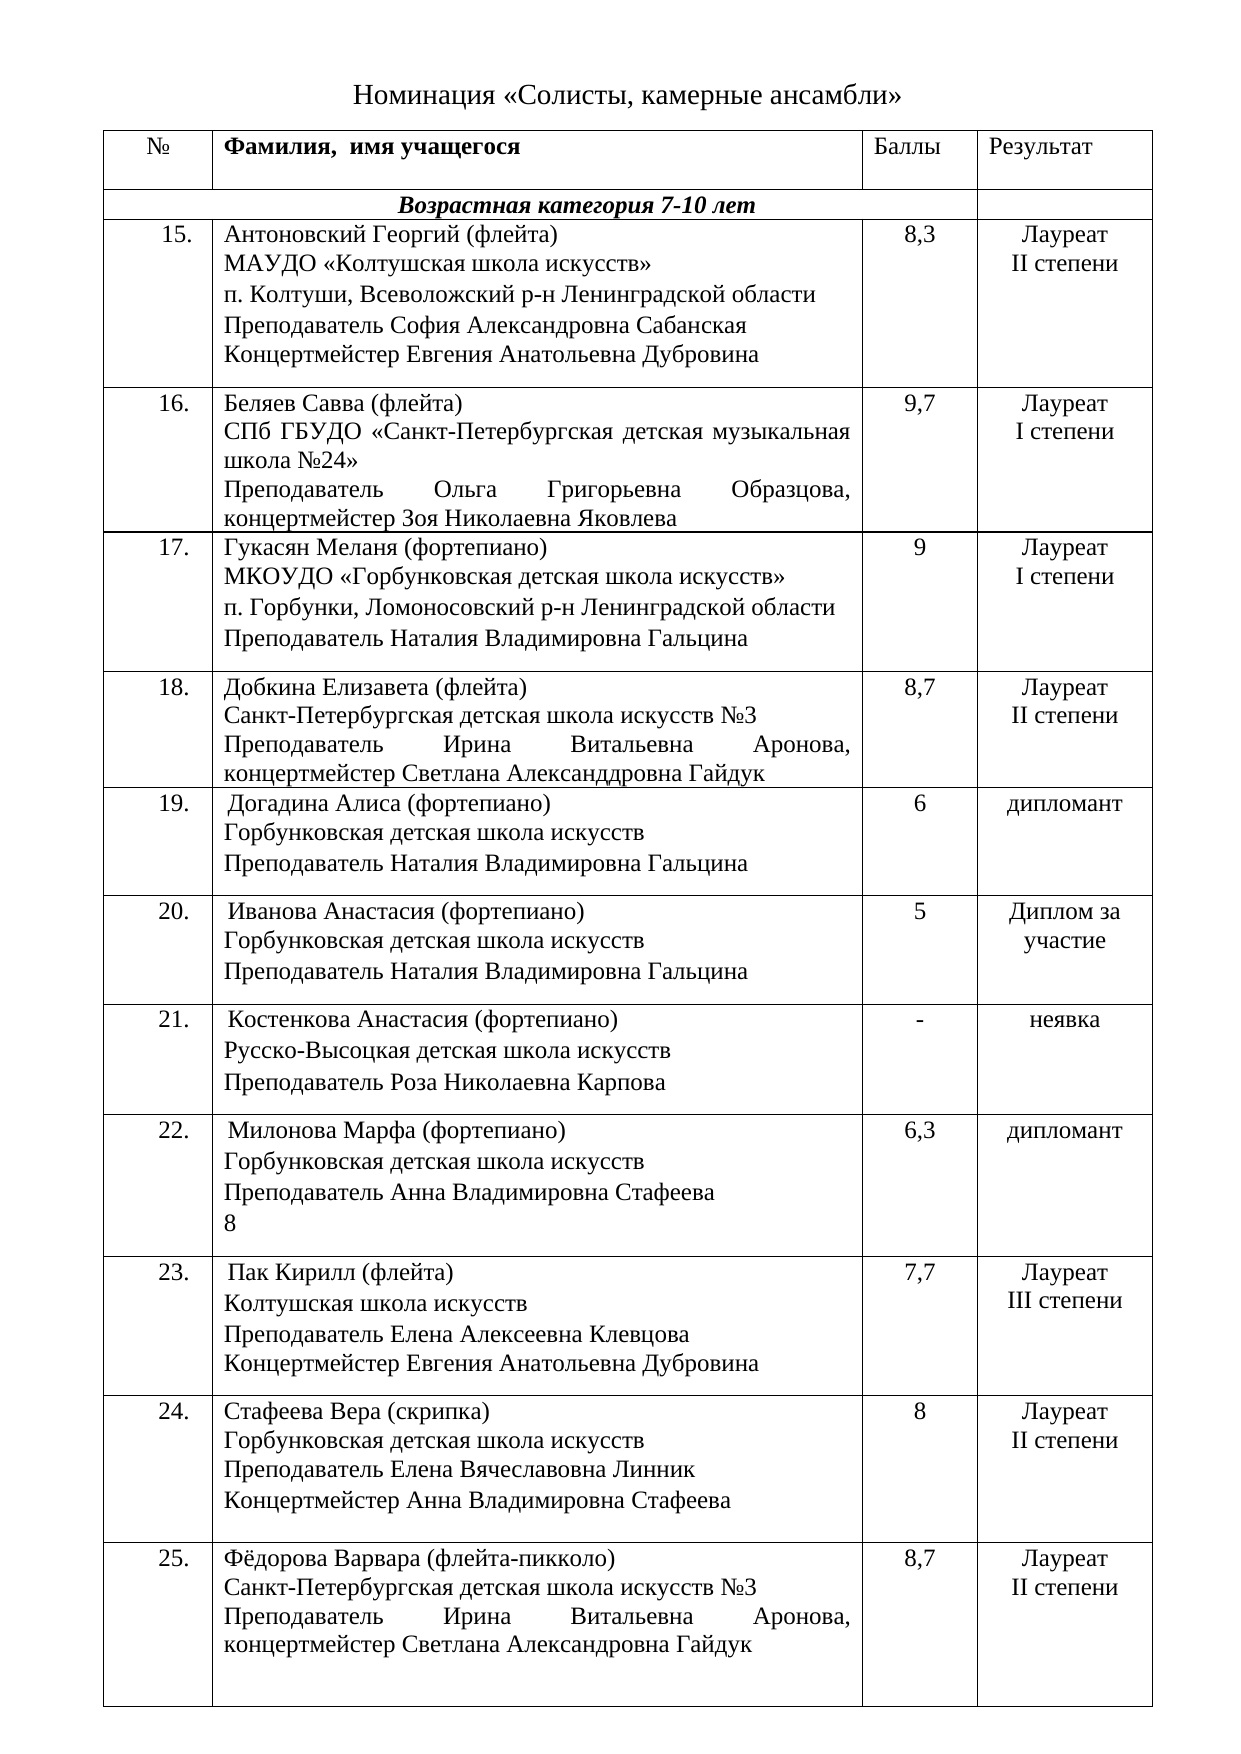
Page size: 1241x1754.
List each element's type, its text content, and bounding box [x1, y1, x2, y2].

table_cell Лауреат II степени [978, 1396, 1152, 1542]
table_cell [104, 788, 212, 895]
table_cell 9 [863, 533, 977, 671]
table_cell 5 [863, 896, 977, 1003]
table_cell Лауреат I степени [978, 388, 1152, 531]
table_cell [104, 1005, 212, 1114]
table_cell 7,7 [863, 1257, 977, 1395]
table_cell [104, 1543, 212, 1706]
table_cell Фёдорова Варвара (флейта-пикколо) Санкт-Петербургская детская школа искусств №3 Преподаватель Ирина Витальевна Аронова, концертмейстер Светлана Александровна Гайдук [213, 1543, 862, 1706]
table_cell - [863, 1005, 977, 1114]
table_header Баллы [863, 131, 977, 189]
table_cell Гукасян Меланя (фортепиано) МКОУДО «Горбунковская детская школа искусств» п. Горбунки, Ломоносовский р-н Ленинградской области Преподаватель Наталия Владимировна Гальцина [213, 533, 862, 671]
table_cell Догадина Алиса (фортепиано) Горбунковская детская школа искусств Преподаватель Наталия Владимировна Гальцина [213, 788, 862, 895]
table_cell 9,7 [863, 388, 977, 531]
table_cell Лауреат II степени [978, 220, 1152, 387]
table_cell [104, 533, 212, 671]
table_cell Костенкова Анастасия (фортепиано) Русско-Высоцкая детская школа искусств Преподаватель Роза Николаевна Карпова [213, 1005, 862, 1114]
table_cell 8,7 [863, 1543, 977, 1706]
table_cell [104, 672, 212, 787]
table_cell Лауреат II степени [978, 672, 1152, 787]
table_cell неявка [978, 1005, 1152, 1114]
table_cell Лауреат II степени [978, 1543, 1152, 1706]
table_cell Иванова Анастасия (фортепиано) Горбунковская детская школа искусств Преподаватель Наталия Владимировна Гальцина [213, 896, 862, 1003]
table_cell 8 [863, 1396, 977, 1542]
text Номинация «Солисты, камерные ансамбли» [103, 77, 1152, 111]
table_cell [978, 190, 1152, 218]
table_cell дипломант [978, 788, 1152, 895]
table_cell дипломант [978, 1115, 1152, 1256]
table_header Фамилия, имя учащегося [213, 131, 862, 189]
table_cell Лауреат III степени [978, 1257, 1152, 1395]
table_cell 8,3 [863, 220, 977, 387]
table_cell Лауреат I степени [978, 533, 1152, 671]
table_cell Диплом за участие [978, 896, 1152, 1003]
table_cell 15. [104, 220, 212, 387]
table_header № [104, 131, 212, 189]
table_cell 6 [863, 788, 977, 895]
table_cell Возрастная категория 7-10 лет [104, 190, 977, 218]
table_cell 8,7 [863, 672, 977, 787]
table_cell Пак Кирилл (флейта) Колтушская школа искусств Преподаватель Елена Алексеевна Клевцова Концертмейстер Евгения Анатольевна Дубровина [213, 1257, 862, 1395]
table_cell [104, 1257, 212, 1395]
table_cell Беляев Савва (флейта) СПб ГБУДО «Санкт-Петербургская детская музыкальная школа №24» Преподаватель Ольга Григорьевна Образцова, концертмейстер Зоя Николаевна Яковлева [213, 388, 862, 531]
table_cell Антоновский Георгий (флейта) МАУДО «Колтушская школа искусств» п. Колтуши, Всеволожский р-н Ленинградской области Преподаватель София Александровна Сабанская Концертмейстер Евгения Анатольевна Дубровина [213, 220, 862, 387]
table_cell Добкина Елизавета (флейта) Санкт-Петербургская детская школа искусств №3 Преподаватель Ирина Витальевна Аронова, концертмейстер Светлана Александдровна Гайдук [213, 672, 862, 787]
table_cell [104, 896, 212, 1003]
table_cell Милонова Марфа (фортепиано) Горбунковская детская школа искусств Преподаватель Анна Владимировна Стафеева 8 [213, 1115, 862, 1256]
table_cell 6,3 [863, 1115, 977, 1256]
table_cell [104, 1115, 212, 1256]
table_cell Стафеева Вера (скрипка) Горбунковская детская школа искусств Преподаватель Елена Вячеславовна Линник Концертмейстер Анна Владимировна Стафеева [213, 1396, 862, 1542]
table_header Результат [978, 131, 1152, 189]
table_cell [104, 388, 212, 531]
table_cell [104, 1396, 212, 1542]
